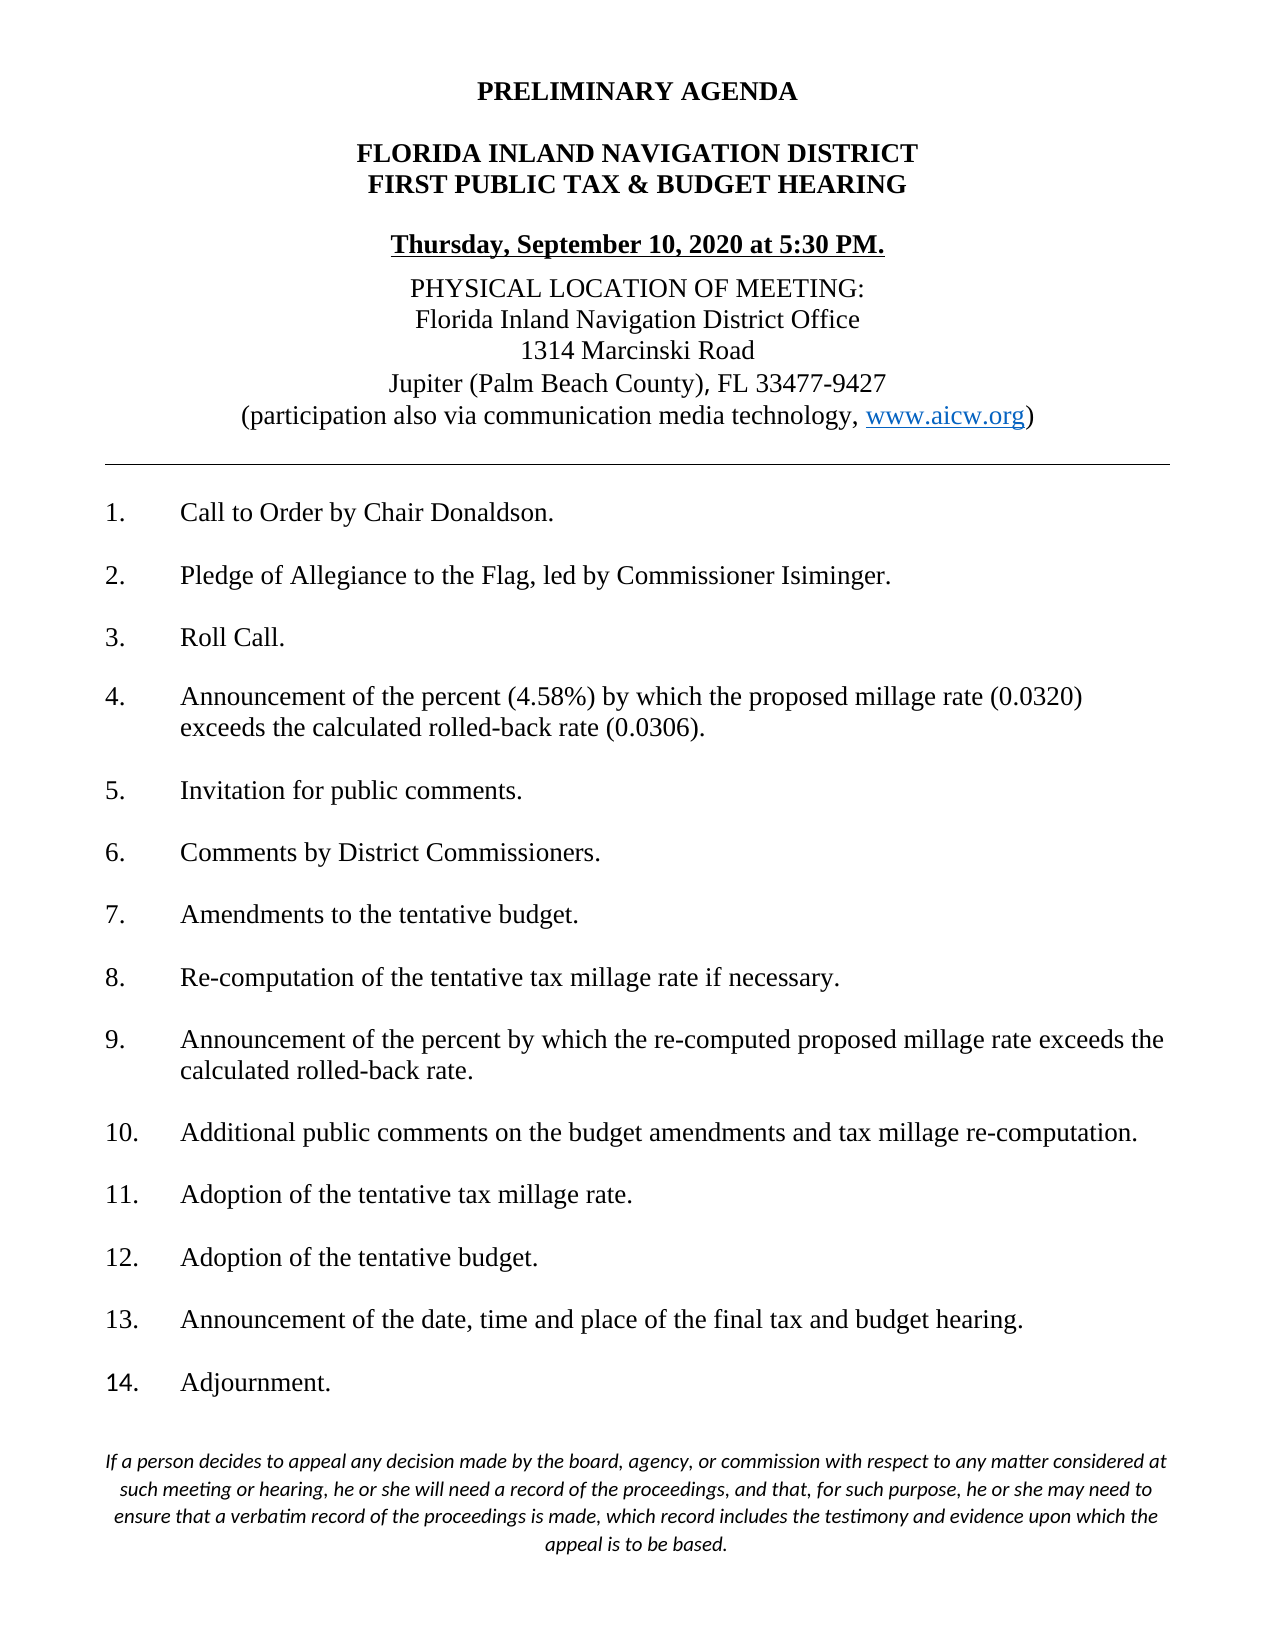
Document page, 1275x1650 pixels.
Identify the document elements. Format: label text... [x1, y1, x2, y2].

list Amendments to the tentative budget. [105, 898, 1170, 929]
text 1314 Marcinski Road [105, 334, 1170, 365]
list Announcement of the percent by which the re-computed proposed millage rate exceeds the calculated rolled-back rate. [105, 1023, 1170, 1085]
text Thursday, September 10, 2020 at 5:30 PM. [105, 228, 1170, 259]
list Invitation for public comments. [105, 774, 1170, 805]
list Roll Call. [105, 621, 1170, 680]
list Call to Order by Chair Donaldson. [105, 497, 1170, 528]
text Jupiter (Palm Beach County), FL 33477-9427 [105, 365, 1170, 399]
list Adoption of the tentative tax millage rate. [105, 1179, 1170, 1210]
list Comments by District Commissioners. [105, 836, 1170, 867]
list Additional public comments on the budget amendments and tax millage re-computation. [105, 1116, 1170, 1147]
list Adoption of the tentative budget. [105, 1241, 1170, 1272]
text PHYSICAL LOCATION OF MEETING: [105, 272, 1170, 303]
list Pledge of Allegiance to the Flag, led by Commissioner Isiminger. [105, 559, 1170, 590]
text Florida Inland Navigation District Office [105, 303, 1170, 334]
list Re-computation of the tentative tax millage rate if necessary. [105, 961, 1170, 992]
list Announcement of the date, time and place of the final tax and budget hearing. [105, 1303, 1170, 1334]
list Announcement of the percent (4.58%) by which the proposed millage rate (0.0320) exceeds the calculated rolled-back rate (0.0306). [105, 680, 1170, 743]
list Adjournment. [105, 1366, 1170, 1398]
text (participation also via communication media technology, www.aicw.org) [105, 399, 1170, 431]
